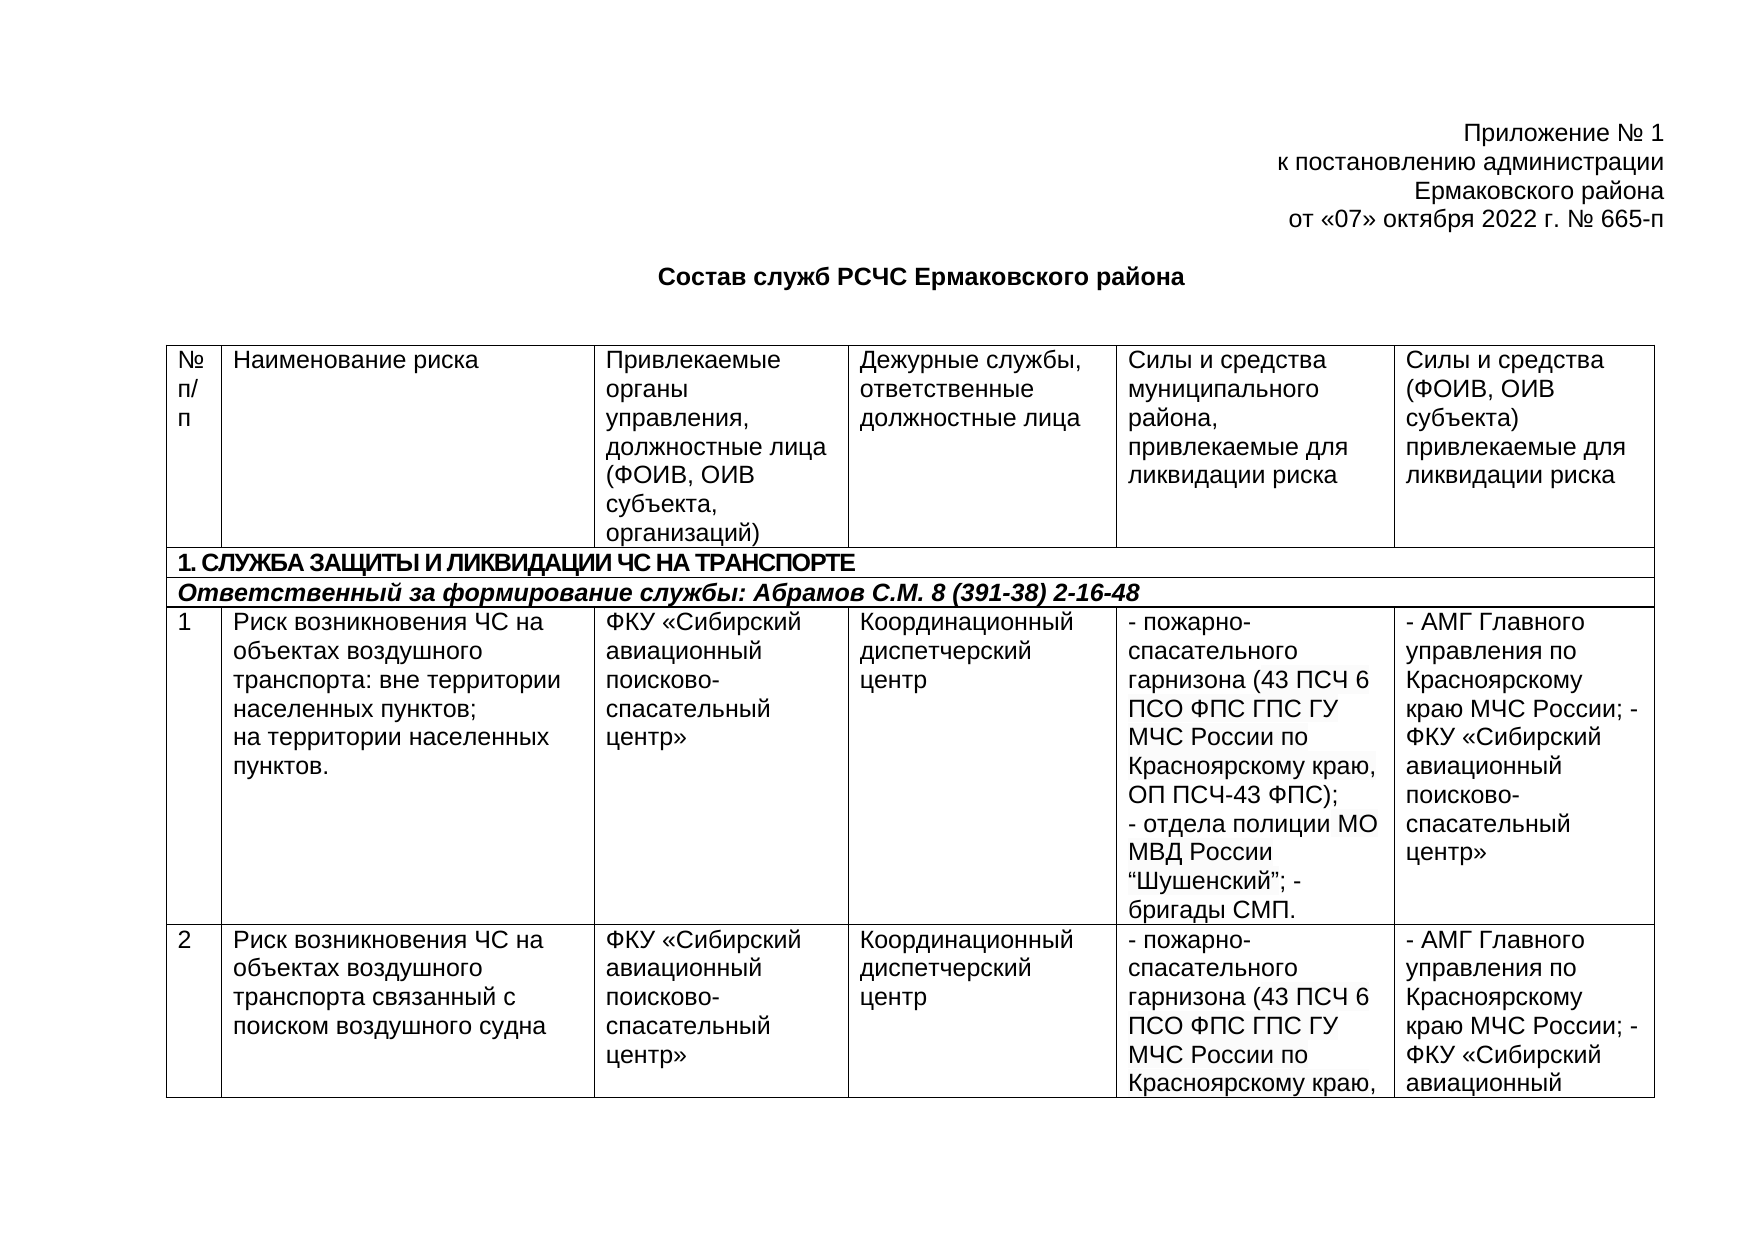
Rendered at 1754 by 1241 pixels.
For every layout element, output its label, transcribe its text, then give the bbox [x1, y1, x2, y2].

text от «07» октября 2022 г. № 665-п [177, 204, 1664, 233]
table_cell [222, 925, 594, 1097]
table_cell Ответственный за формирование службы: Абрамов С.М. 8 (391-38) 2-16-48 [167, 578, 1654, 606]
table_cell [849, 925, 1116, 1097]
text Ермаковского района [177, 176, 1664, 204]
table_cell 2 [167, 925, 221, 1097]
table_cell - АМГ Главного управления по Красноярскому краю МЧС России; - ФКУ «Сибирский авиационный поисково-спасательный центр» [1395, 608, 1654, 924]
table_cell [1117, 925, 1394, 1097]
table_header Наименование риска [222, 346, 594, 547]
table_cell Риск возникновения ЧС на объектах воздушного транспорта: вне территории населенных пунктов; на территории населенных пунктов. [222, 608, 594, 924]
table_header Силы и средства муниципального района, привлекаемые для ликвидации риска [1117, 346, 1394, 547]
table_cell 1. СЛУЖБА ЗАЩИТЫ И ЛИКВИДАЦИИ ЧС НА ТРАНСПОРТЕ [167, 548, 1654, 577]
text Приложение № 1 [177, 118, 1664, 147]
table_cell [1395, 925, 1654, 1097]
text к постановлению администрации [177, 147, 1664, 176]
table_cell Координационный диспетчерский центр [849, 608, 1116, 924]
table_cell - пожарно-спасательного гарнизона (43 ПСЧ 6 ПСО ФПС ГПС ГУ МЧС России по Красноярскому краю, ОП ПСЧ-43 ФПС); - отдела полиции МО МВД России “Шушенский”; - бригады СМП. [1117, 608, 1394, 924]
table_header Дежурные службы, ответственные должностные лица [849, 346, 1116, 547]
table_header Привлекаемые органы управления, должностные лица (ФОИВ, ОИВ субъекта, организаций) [595, 346, 848, 547]
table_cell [595, 925, 848, 1097]
table_header № п/п [167, 346, 221, 547]
table_cell 1 [167, 608, 221, 924]
text Состав служб РСЧС Ермаковского района [177, 262, 1665, 291]
table_cell ФКУ «Сибирский авиационный поисково-спасательный центр» [595, 608, 848, 924]
table_header Силы и средства (ФОИВ, ОИВ субъекта) привлекаемые для ликвидации риска [1395, 346, 1654, 547]
